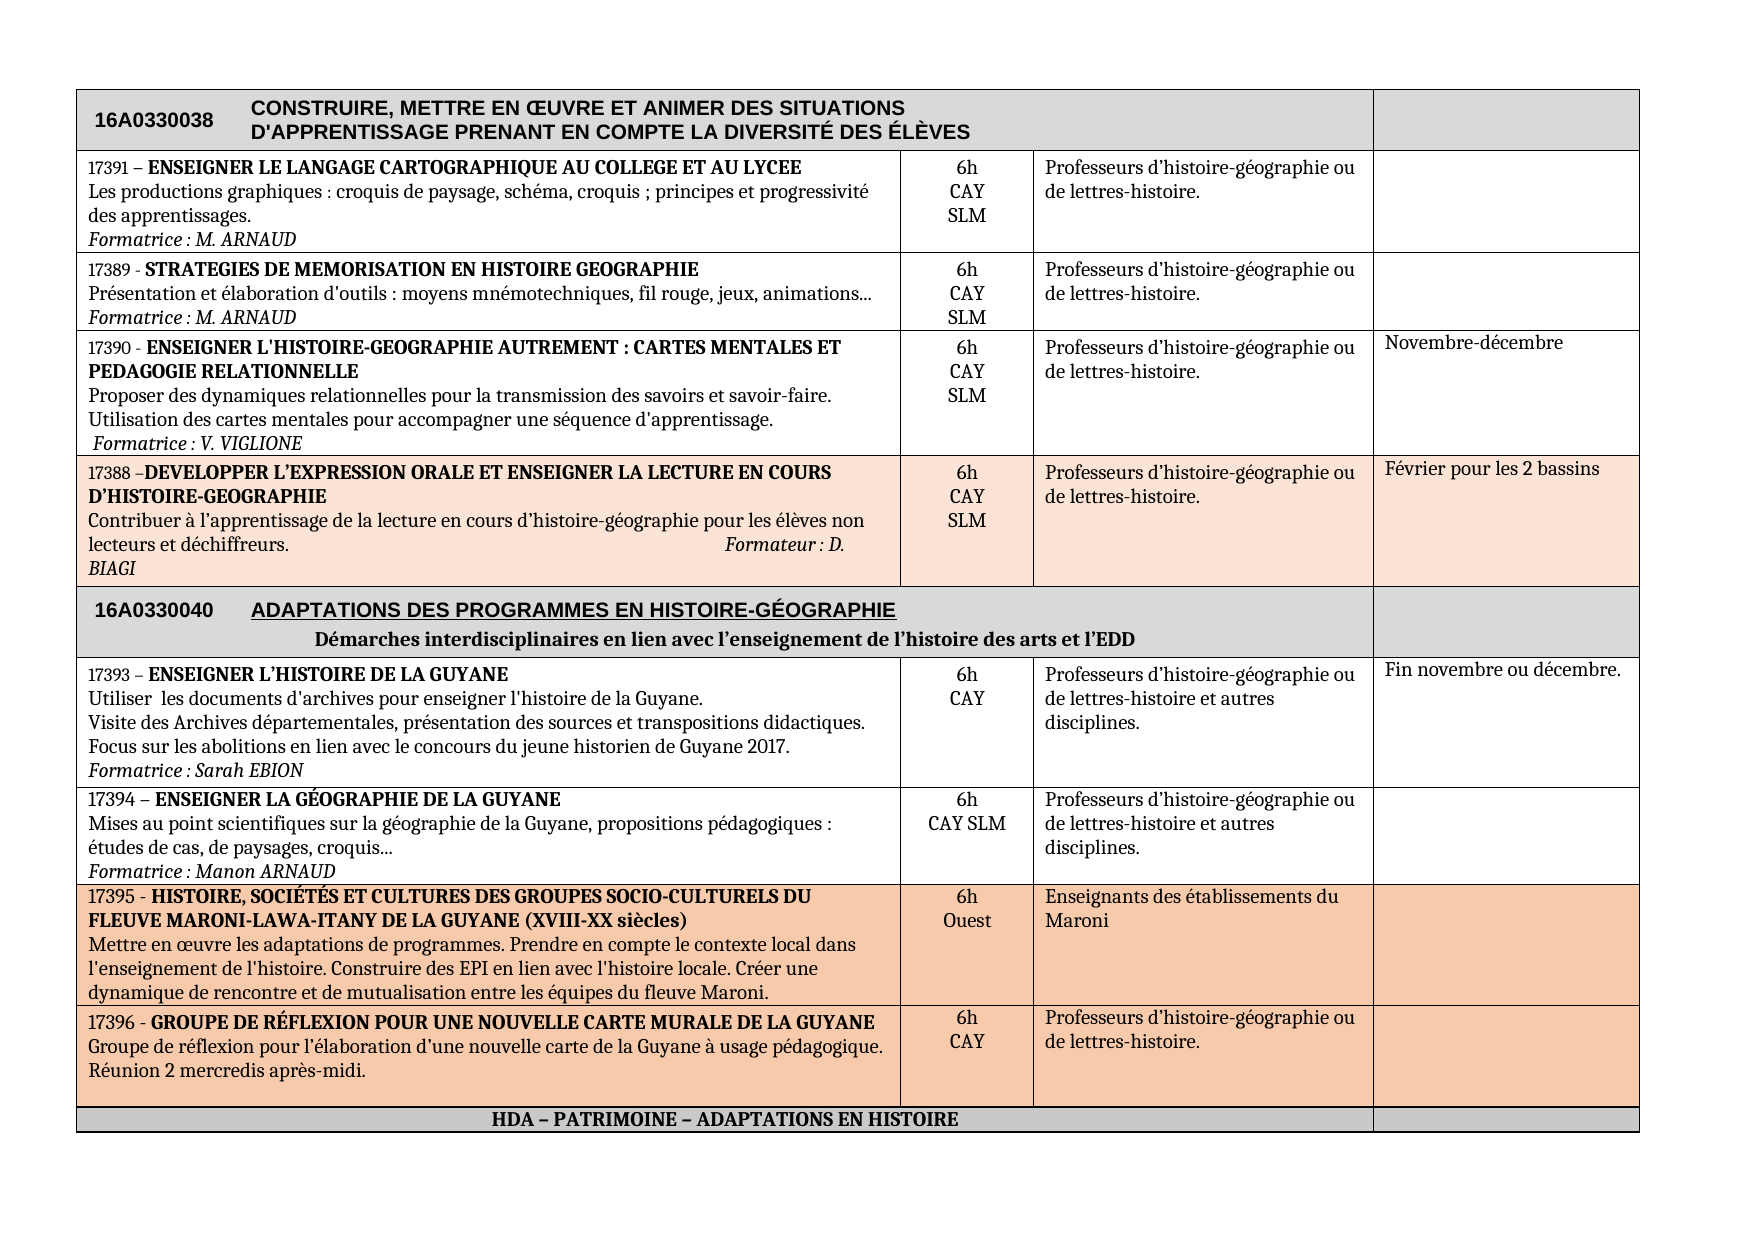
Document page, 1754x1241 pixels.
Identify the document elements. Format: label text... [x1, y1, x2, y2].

table_cell [1374, 788, 1639, 884]
table_cell 6h CAY SLM [901, 456, 1033, 586]
table_cell [1374, 151, 1639, 252]
table_cell Professeurs d’histoire-géographie ou de lettres-histoire et autres disciplines. [1034, 788, 1373, 884]
table_cell [1374, 253, 1639, 329]
table_cell [1374, 1006, 1639, 1106]
table_cell 6h Ouest [901, 885, 1033, 1005]
table_cell Enseignants des établissements du Maroni [1034, 885, 1373, 1005]
table_cell 6h CAY SLM [901, 151, 1033, 252]
table_cell 17395 - HISTOIRE, SOCIÉTÉS ET CULTURES DES GROUPES SOCIO-CULTURELS DU FLEUVE MARONI-LAWA-ITANY DE LA GUYANE (XVIII-XX siècles) Mettre en œuvre les adaptations de programmes. Prendre en compte le contexte local dans l'enseignement de l'histoire. Construire des EPI en lien avec l'histoire locale. Créer une dynamique de rencontre et de mutualisation entre les équipes du fleuve Maroni. [77, 885, 900, 1005]
table_cell 17388 –DEVELOPPER L’EXPRESSION ORALE ET ENSEIGNER LA LECTURE EN COURS D’HISTOIRE-GEOGRAPHIE Contribuer à l’apprentissage de la lecture en cours d’histoire-géographie pour les élèves non lecteurs et déchiffreurs. Formateur : D. BIAGI [77, 456, 900, 586]
table_cell [1374, 1108, 1639, 1131]
table_cell [1374, 885, 1639, 1005]
table_cell 6h CAY SLM [901, 331, 1033, 455]
table_cell 17396 - GROUPE DE RÉFLEXION POUR UNE NOUVELLE CARTE MURALE DE LA GUYANE Groupe de réflexion pour l’élaboration d’une nouvelle carte de la Guyane à usage pédagogique. Réunion 2 mercredis après-midi. [77, 1006, 900, 1106]
table_cell [1374, 587, 1639, 657]
table_cell Février pour les 2 bassins [1374, 456, 1639, 586]
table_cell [1034, 151, 1373, 252]
table_cell Professeurs d’histoire-géographie ou de lettres-histoire. [1034, 331, 1373, 455]
table_cell [1374, 90, 1639, 150]
table_cell 17394 – ENSEIGNER LA GÉOGRAPHIE DE LA GUYANE Mises au point scientifiques sur la géographie de la Guyane, propositions pédagogiques : études de cas, de paysages, croquis... Formatrice : Manon ARNAUD [77, 788, 900, 884]
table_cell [77, 1108, 1373, 1131]
table_cell Novembre-décembre [1374, 331, 1639, 455]
table_cell Professeurs d’histoire-géographie ou de lettres-histoire. [1034, 456, 1373, 586]
table_cell Professeurs d’histoire-géographie ou de lettres-histoire. [1034, 253, 1373, 329]
table_cell Fin novembre ou décembre. [1374, 658, 1639, 787]
table_cell 17390 - ENSEIGNER L'HISTOIRE-GEOGRAPHIE AUTREMENT : CARTES MENTALES ET PEDAGOGIE RELATIONNELLE Proposer des dynamiques relationnelles pour la transmission des savoirs et savoir-faire. Utilisation des cartes mentales pour accompagner une séquence d'apprentissage. Formatrice : V. VIGLIONE [77, 331, 900, 455]
table_cell 17393 – ENSEIGNER L’HISTOIRE DE LA GUYANE Utiliser les documents d'archives pour enseigner l'histoire de la Guyane. Visite des Archives départementales, présentation des sources et transpositions didactiques. Focus sur les abolitions en lien avec le concours du jeune historien de Guyane 2017. Formatrice : Sarah EBION [77, 658, 900, 787]
table_cell [77, 90, 1373, 150]
table_cell Professeurs d’histoire-géographie ou de lettres-histoire et autres disciplines. [1034, 658, 1373, 787]
table_cell 17389 - STRATEGIES DE MEMORISATION EN HISTOIRE GEOGRAPHIE Présentation et élaboration d'outils : moyens mnémotechniques, fil rouge, jeux, animations... Formatrice : M. ARNAUD [77, 253, 900, 329]
table_cell 17391 – ENSEIGNER LE LANGAGE CARTOGRAPHIQUE AU COLLEGE ET AU LYCEE Les productions graphiques : croquis de paysage, schéma, croquis ; principes et progressivité des apprentissages. Formatrice : M. ARNAUD [77, 151, 900, 252]
table_cell 6h CAY SLM [901, 788, 1033, 884]
table_cell 6h CAY [901, 1006, 1033, 1106]
table_cell Professeurs d’histoire-géographie ou de lettres-histoire. [1034, 1006, 1373, 1106]
table_cell 6h CAY [901, 658, 1033, 787]
table_cell Démarches interdisciplinaires en lien avec l’enseignement de l’histoire des arts et l’EDD [77, 587, 1373, 657]
table_cell 6h CAY SLM [901, 253, 1033, 329]
